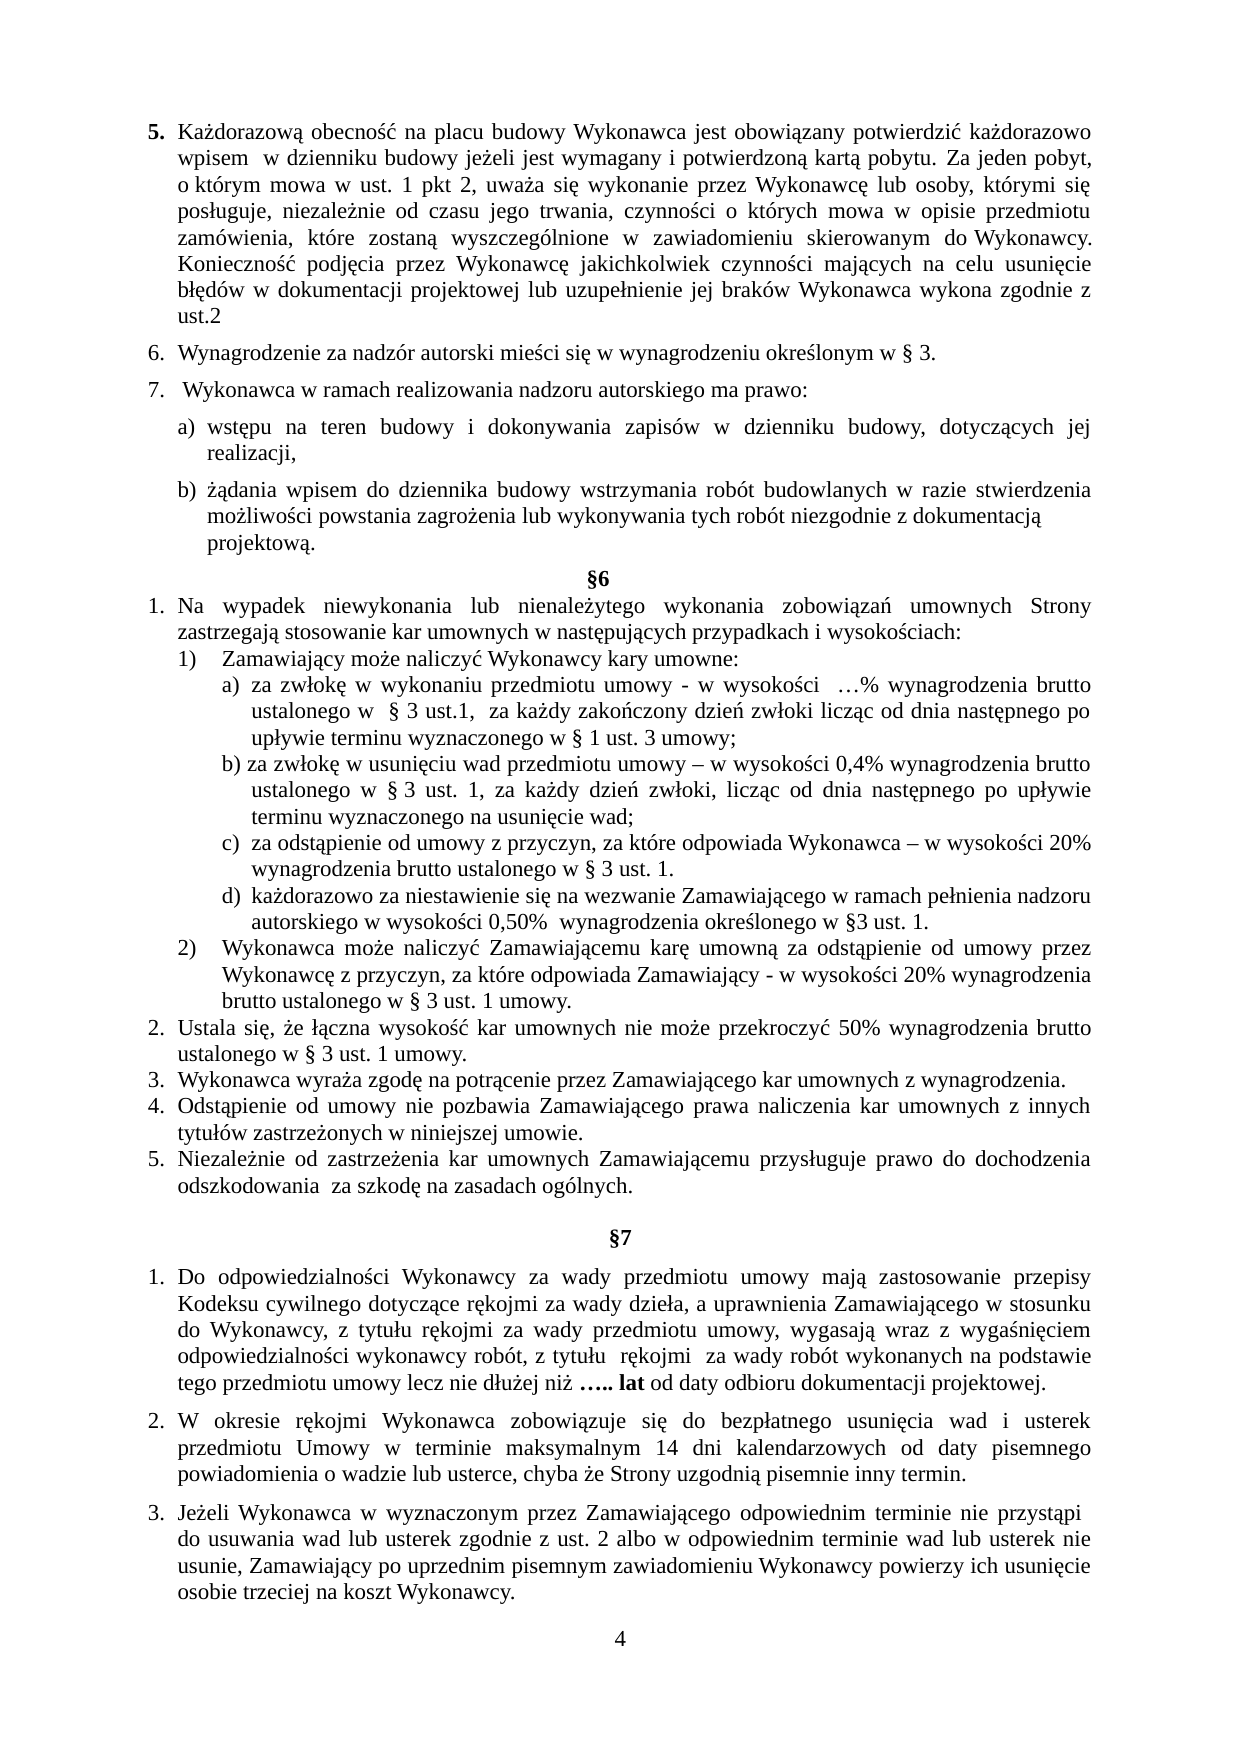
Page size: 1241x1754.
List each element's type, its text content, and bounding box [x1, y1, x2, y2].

text §7 [148, 1224, 1092, 1251]
list Odstąpienie od umowy nie pozbawia Zamawiającego prawa naliczenia kar umownych z innych tytułów zastrzeżonych w niniejszej umowie. [148, 1093, 1092, 1145]
text 7. Wykonawca w ramach realizowania nadzoru autorskiego ma prawo: [148, 376, 1092, 402]
text a) za zwłokę w wykonaniu przedmiotu umowy - w wysokości …% wynagrodzenia brutto ustalonego w § 3 ust.1, za każdy zakończony dzień zwłoki licząc od dnia następnego po upływie terminu wyznaczonego w § 1 ust. 3 umowy; [222, 671, 1092, 750]
list żądania wpisem do dziennika budowy wstrzymania robót budowlanych w razie stwierdzenia możliwości powstania zagrożenia lub wykonywania tych robót niezgodnie z dokumentacją projektową. [177, 476, 1092, 555]
list Niezależnie od zastrzeżenia kar umownych Zamawiającemu przysługuje prawo do dochodzenia odszkodowania za szkodę na zasadach ogólnych. [148, 1145, 1092, 1198]
list W okresie rękojmi Wykonawca zobowiązuje się do bezpłatnego usunięcia wad i usterek przedmiotu Umowy w terminie maksymalnym 14 dni kalendarzowych od daty pisemnego powiadomienia o wadzie lub usterce, chyba że Strony uzgodnią pisemnie inny termin. [148, 1407, 1092, 1487]
text c) za odstąpienie od umowy z przyczyn, za które odpowiada Wykonawca – w wysokości 20% wynagrodzenia brutto ustalonego w § 3 ust. 1. [222, 829, 1092, 882]
list Na wypadek niewykonania lub nienależytego wykonania zobowiązań umownych Strony zastrzegają stosowanie kar umownych w następujących przypadkach i wysokościach: [148, 592, 1092, 644]
text d) każdorazowo za niestawienie się na wezwanie Zamawiającego w ramach pełnienia nadzoru autorskiego w wysokości 0,50% wynagrodzenia określonego w §3 ust. 1. [222, 882, 1092, 934]
list Do odpowiedzialności Wykonawcy za wady przedmiotu umowy mają zastosowanie przepisy Kodeksu cywilnego dotyczące rękojmi za wady dzieła, a uprawnienia Zamawiającego w stosunku do Wykonawcy, z tytułu rękojmi za wady przedmiotu umowy, wygasają wraz z wygaśnięciem odpowiedzialności wykonawcy robót, z tytułu rękojmi za wady robót wykonanych na podstawie tego przedmiotu umowy lecz nie dłużej niż ….. lat od daty odbioru dokumentacji projektowej. [148, 1263, 1092, 1395]
text 2) Wykonawca może naliczyć Zamawiającemu karę umowną za odstąpienie od umowy przez Wykonawcę z przyczyn, za które odpowiada Zamawiający - w wysokości 20% wynagrodzenia brutto ustalonego w § 3 ust. 1 umowy. [177, 934, 1092, 1013]
list Wykonawca wyraża zgodę na potrącenie przez Zamawiającego kar umownych z wynagrodzenia. [148, 1066, 1092, 1093]
text b) za zwłokę w usunięciu wad przedmiotu umowy – w wysokości 0,4% wynagrodzenia brutto ustalonego w § 3 ust. 1, za każdy dzień zwłoki, licząc od dnia następnego po upływie terminu wyznaczonego na usunięcie wad; [222, 750, 1092, 829]
list Jeżeli Wykonawca w wyznaczonym przez Zamawiającego odpowiednim terminie nie przystąpi do usuwania wad lub usterek zgodnie z ust. 2 albo w odpowiednim terminie wad lub usterek nie usunie, Zamawiający po uprzednim pisemnym zawiadomieniu Wykonawcy powierzy ich usunięcie osobie trzeciej na koszt Wykonawcy. [148, 1499, 1092, 1604]
text §6 [192, 566, 1092, 592]
list wstępu na teren budowy i dokonywania zapisów w dzienniku budowy, dotyczących jej realizacji, [177, 413, 1092, 466]
list Każdorazową obecność na placu budowy Wykonawca jest obowiązany potwierdzić każdorazowo wpisem w dzienniku budowy jeżeli jest wymagany i potwierdzoną kartą pobytu. Za jeden pobyt, o którym mowa w ust. 1 pkt 2, uważa się wykonanie przez Wykonawcę lub osoby, którymi się posługuje, niezależnie od czasu jego trwania, czynności o których mowa w opisie przedmiotu zamówienia, które zostaną wyszczególnione w zawiadomieniu skierowanym do Wykonawcy. Konieczność podjęcia przez Wykonawcę jakichkolwiek czynności mających na celu usunięcie błędów w dokumentacji projektowej lub uzupełnienie jej braków Wykonawca wykona zgodnie z ust.2 [148, 118, 1092, 329]
text 1) Zamawiający może naliczyć Wykonawcy kary umowne: [177, 644, 1092, 671]
list Ustala się, że łączna wysokość kar umownych nie może przekroczyć 50% wynagrodzenia brutto ustalonego w § 3 ust. 1 umowy. [148, 1013, 1092, 1066]
list Wynagrodzenie za nadzór autorski mieści się w wynagrodzeniu określonym w § 3. [148, 339, 1092, 366]
